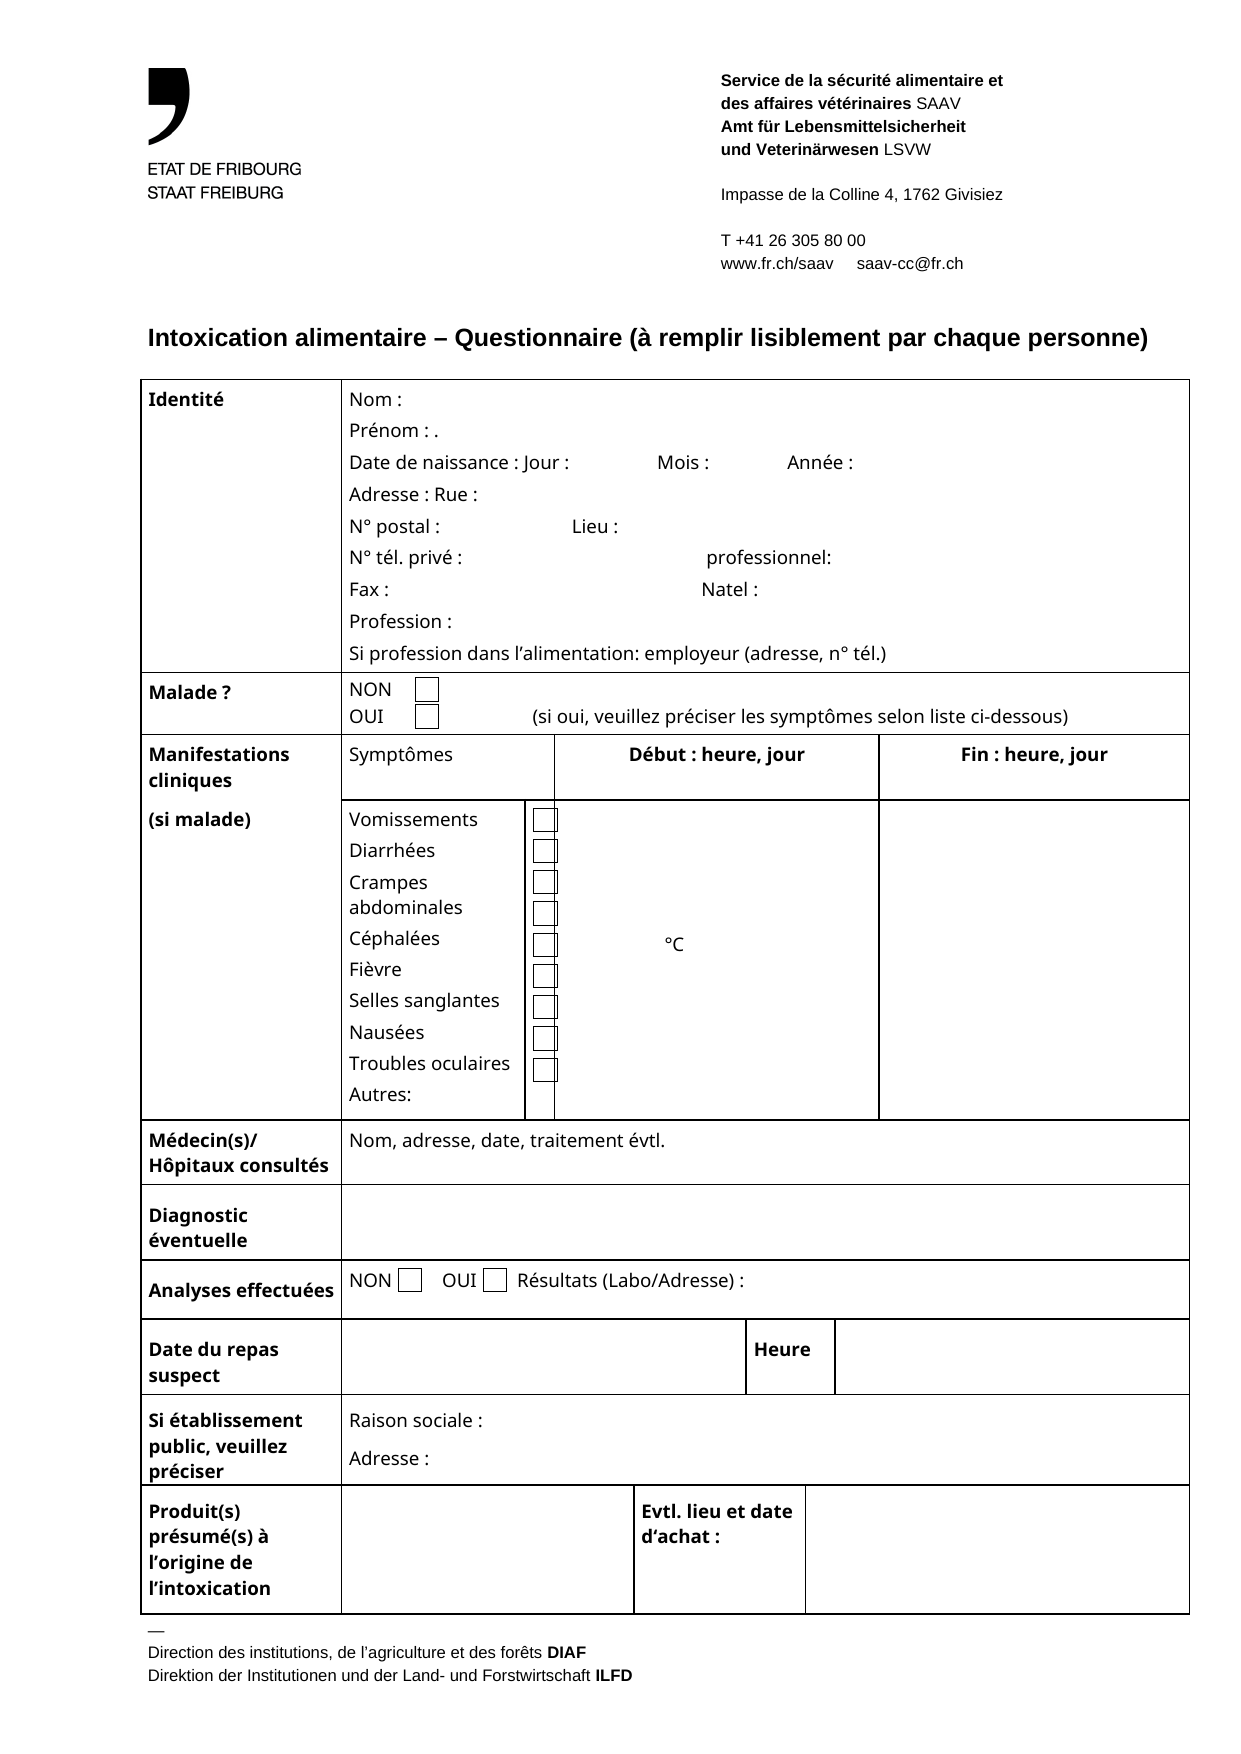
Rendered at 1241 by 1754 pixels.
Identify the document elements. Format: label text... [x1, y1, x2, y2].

text Intoxication alimentaire – Questionnaire (à remplir lisiblement par chaque personne) [148, 323, 1152, 352]
table_cell Malade ? [142, 673, 341, 734]
table_cell Vomissements Diarrhées Crampes abdominales Céphalées Fièvre Selles sanglantes Nausées Troubles oculaires Autres: [342, 801, 524, 1119]
table_cell Si établissement public, veuillez préciser [142, 1395, 341, 1484]
table_cell [880, 801, 1189, 1119]
table_cell Heure [747, 1320, 834, 1394]
table_cell Médecin(s)/Hôpitaux consultés [142, 1121, 341, 1184]
table_cell Diagnostic éventuelle [142, 1185, 341, 1259]
table_cell [836, 1320, 1189, 1394]
table_cell (si malade) [142, 799, 341, 1119]
table_cell [342, 1185, 1189, 1259]
table_header Nom : Prénom : . Date de naissance : Jour : Mois : Année : Adresse : Rue : N° postal : Lieu : N° tél. privé : professionnel: Fax : Natel : Profession : Si profession dans l’alimentation: employeur (adresse, n° tél.) [342, 380, 1189, 672]
table_cell [342, 1320, 745, 1394]
table_cell (si oui, veuillez préciser les symptômes selon liste ci-dessous) [525, 673, 1189, 734]
table_cell NON OUI Résultats (Labo/Adresse) : [342, 1261, 1189, 1318]
table_cell Nom, adresse, date, traitement évtl. [342, 1121, 1189, 1184]
table_cell Evtl. lieu et date d‘achat : [635, 1486, 805, 1613]
table_cell °C [555, 801, 878, 1119]
table_cell Fin : heure, jour [880, 735, 1189, 799]
table_cell Date du repas suspect [142, 1320, 341, 1394]
table_cell [342, 1486, 633, 1613]
table_cell Analyses effectuées [142, 1261, 341, 1318]
table_header Identité [142, 380, 341, 672]
table_cell [806, 1486, 1189, 1613]
picture [147, 68, 301, 199]
table_cell Raison sociale : Adresse : [342, 1395, 1189, 1484]
table_cell [407, 673, 525, 734]
table_cell Manifestations cliniques [142, 735, 341, 799]
table_cell Symptômes [342, 735, 525, 799]
table_cell NON OUI [342, 673, 407, 734]
table_cell [526, 801, 554, 1119]
table_cell [525, 735, 554, 799]
table_cell Début : heure, jour [555, 735, 878, 799]
table_cell Produit(s) présumé(s) à l’origine de l’intoxication [142, 1486, 341, 1613]
